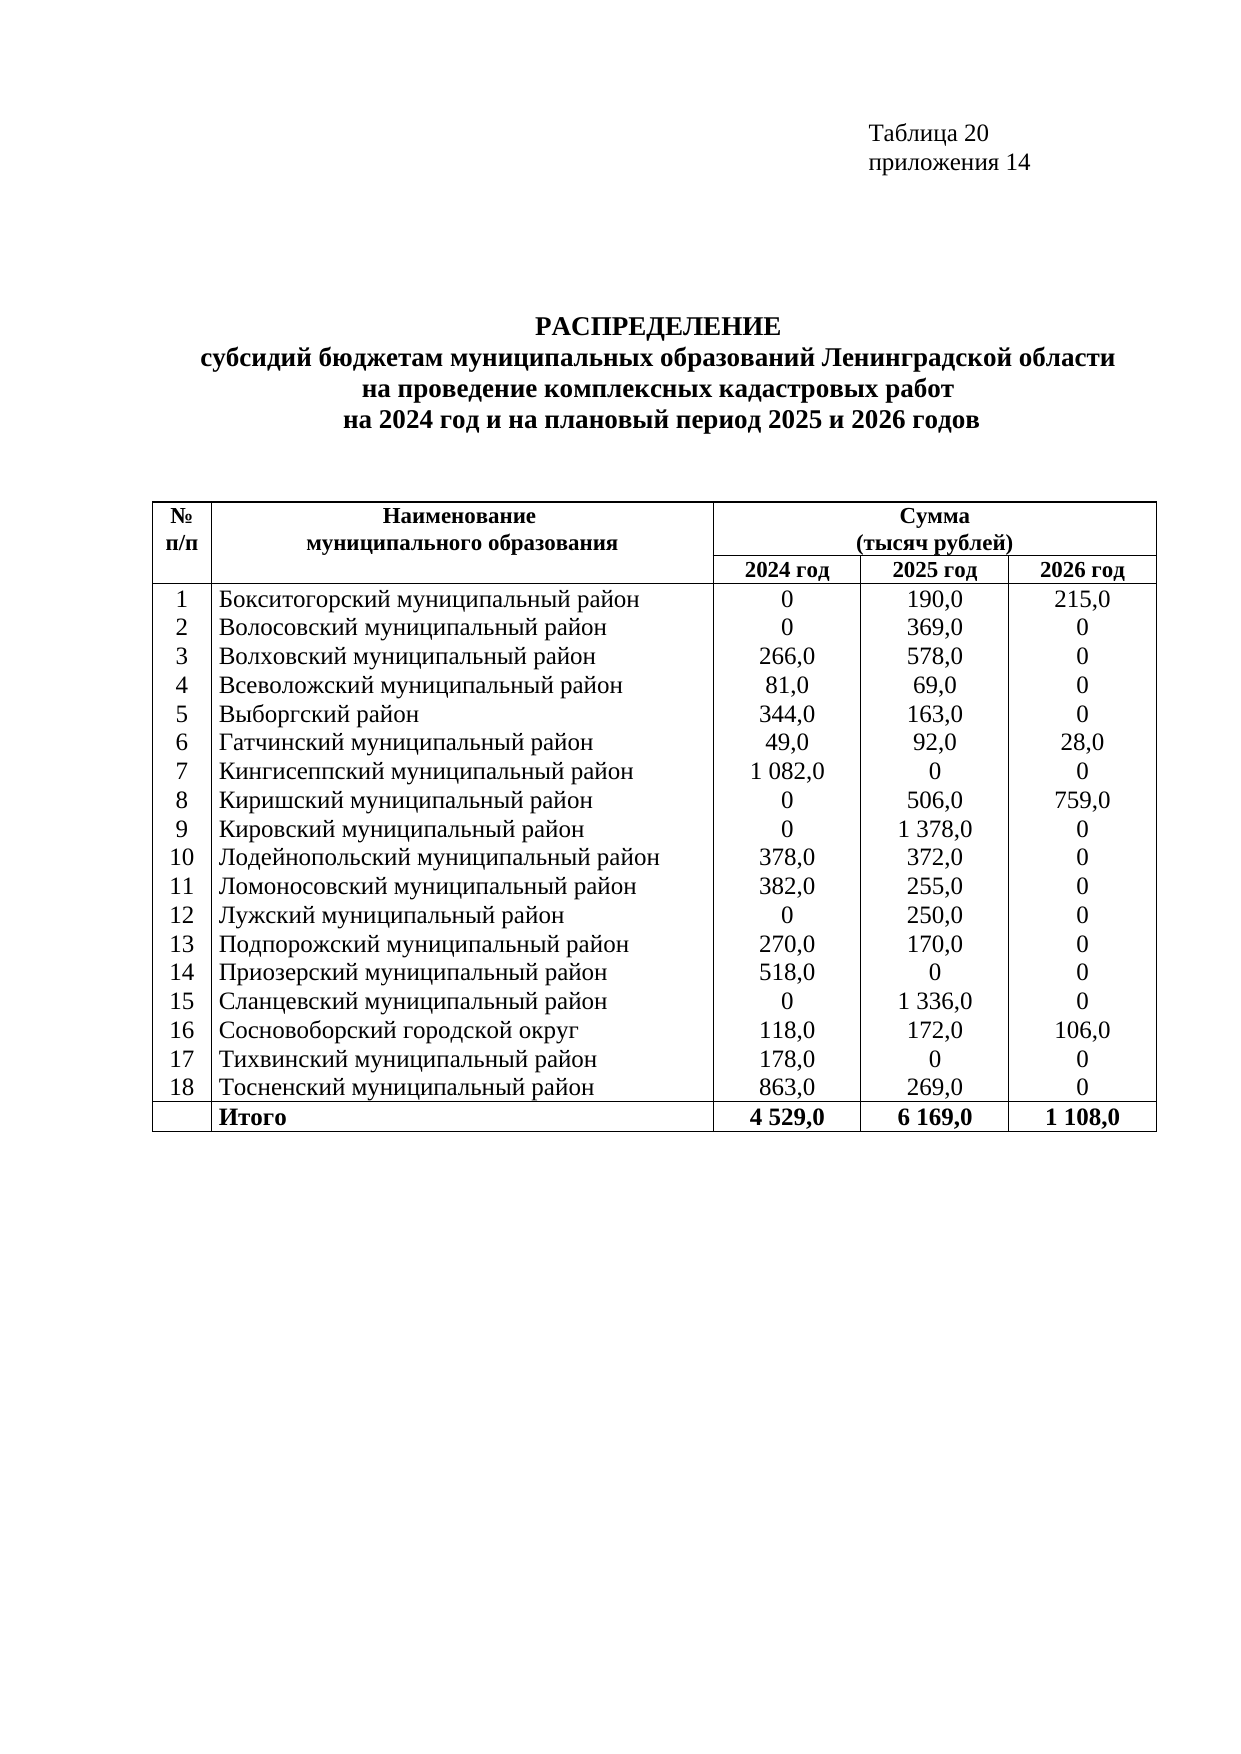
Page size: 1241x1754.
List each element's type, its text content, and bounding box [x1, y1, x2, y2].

table_cell Волосовский муниципальный район [212, 613, 713, 641]
table_cell 4 529,0 [714, 1102, 860, 1131]
table_cell 759,0 [1009, 785, 1156, 814]
table_cell 215,0 [1009, 584, 1156, 612]
table_cell 0 [714, 584, 860, 612]
table_cell 2025 год [861, 556, 1008, 583]
table_cell Киришский муниципальный район [212, 785, 713, 814]
table_cell 0 [1009, 814, 1156, 842]
table_cell 0 [714, 986, 860, 1015]
table_cell 69,0 [861, 670, 1008, 699]
table_cell 578,0 [861, 641, 1008, 670]
table_header Сумма (тысяч рублей) [714, 503, 1156, 555]
table_cell 266,0 [714, 641, 860, 670]
table_cell 382,0 [714, 871, 860, 900]
table_cell 863,0 [714, 1073, 860, 1101]
table_cell 6 [153, 728, 211, 756]
table_cell 4 [153, 670, 211, 699]
table_cell 0 [714, 785, 860, 814]
table_cell 118,0 [714, 1015, 860, 1044]
table_cell 0 [1009, 843, 1156, 871]
table_cell 1 [153, 584, 211, 612]
table_cell 0 [1009, 1044, 1156, 1072]
table_cell 2024 год [714, 556, 860, 583]
table_cell Всеволожский муниципальный район [212, 670, 713, 699]
table_cell 506,0 [861, 785, 1008, 814]
table_cell 0 [1009, 900, 1156, 929]
table_cell 16 [153, 1015, 211, 1044]
table_header № п/п [153, 503, 211, 583]
text приложения 14 [868, 147, 1163, 176]
table_cell 1 108,0 [1009, 1102, 1156, 1131]
table_cell 0 [1009, 756, 1156, 785]
table_cell 0 [1009, 958, 1156, 986]
table_cell 0 [1009, 986, 1156, 1015]
table_cell 178,0 [714, 1044, 860, 1072]
table_cell 13 [153, 929, 211, 957]
table_cell 0 [714, 814, 860, 842]
table_cell Кингисеппский муниципальный район [212, 756, 713, 785]
table_cell 18 [153, 1073, 211, 1101]
table_cell [153, 1102, 211, 1131]
table_cell Итого [212, 1102, 713, 1131]
table_cell 270,0 [714, 929, 860, 957]
table_cell 190,0 [861, 584, 1008, 612]
table_cell 11 [153, 871, 211, 900]
table_cell 14 [153, 958, 211, 986]
table_cell 344,0 [714, 699, 860, 727]
table_cell 518,0 [714, 958, 860, 986]
table_cell 10 [153, 843, 211, 871]
table_cell 2 [153, 613, 211, 641]
table_cell Лужский муниципальный район [212, 900, 713, 929]
table_cell Гатчинский муниципальный район [212, 728, 713, 756]
table_cell 9 [153, 814, 211, 842]
table_cell 378,0 [714, 843, 860, 871]
table_cell Волховский муниципальный район [212, 641, 713, 670]
table_cell 172,0 [861, 1015, 1008, 1044]
table_cell 0 [714, 613, 860, 641]
table_cell 269,0 [861, 1073, 1008, 1101]
table_cell 0 [1009, 641, 1156, 670]
table_cell Тихвинский муниципальный район [212, 1044, 713, 1072]
table_cell 1 336,0 [861, 986, 1008, 1015]
table_cell 106,0 [1009, 1015, 1156, 1044]
table_cell 2026 год [1009, 556, 1156, 583]
table_cell Сосновоборский городской округ [212, 1015, 713, 1044]
table_cell Лодейнопольский муниципальный район [212, 843, 713, 871]
table_cell 170,0 [861, 929, 1008, 957]
table_cell Выборгский район [212, 699, 713, 727]
table_cell 369,0 [861, 613, 1008, 641]
table_cell Ломоносовский муниципальный район [212, 871, 713, 900]
table_cell 0 [1009, 1073, 1156, 1101]
table_cell Сланцевский муниципальный район [212, 986, 713, 1015]
table_cell 0 [861, 1044, 1008, 1072]
table_cell Приозерский муниципальный район [212, 958, 713, 986]
table_cell 15 [153, 986, 211, 1015]
table_cell Подпорожский муниципальный район [212, 929, 713, 957]
table_cell 0 [1009, 613, 1156, 641]
table_cell 7 [153, 756, 211, 785]
table_cell Кировский муниципальный район [212, 814, 713, 842]
table_cell 49,0 [714, 728, 860, 756]
table_cell 8 [153, 785, 211, 814]
table_cell 0 [861, 958, 1008, 986]
table_cell 1 378,0 [861, 814, 1008, 842]
table_cell 3 [153, 641, 211, 670]
table_cell 1 082,0 [714, 756, 860, 785]
table_cell 0 [1009, 929, 1156, 957]
text Таблица 20 [868, 118, 1163, 147]
table_cell 17 [153, 1044, 211, 1072]
table_cell 0 [714, 900, 860, 929]
table_cell 0 [1009, 670, 1156, 699]
text РАСПРЕДЕЛЕНИЕ субсидий бюджетам муниципальных образований Ленинградской области на проведение комплексных кадастровых работ на 2024 год и на плановый период 2025 и 2026 годов [159, 310, 1163, 434]
table_cell 81,0 [714, 670, 860, 699]
table_cell 0 [1009, 871, 1156, 900]
table_cell 5 [153, 699, 211, 727]
table_cell 6 169,0 [861, 1102, 1008, 1131]
table_cell Бокситогорский муниципальный район [212, 584, 713, 612]
table_cell 12 [153, 900, 211, 929]
table_cell 0 [861, 756, 1008, 785]
table_cell 0 [1009, 699, 1156, 727]
table_header Наименование муниципального образования [212, 503, 713, 583]
table_cell Тосненский муниципальный район [212, 1073, 713, 1101]
table_cell 28,0 [1009, 728, 1156, 756]
table_cell 250,0 [861, 900, 1008, 929]
table_cell 372,0 [861, 843, 1008, 871]
table_cell 92,0 [861, 728, 1008, 756]
table_cell 255,0 [861, 871, 1008, 900]
table_cell 163,0 [861, 699, 1008, 727]
